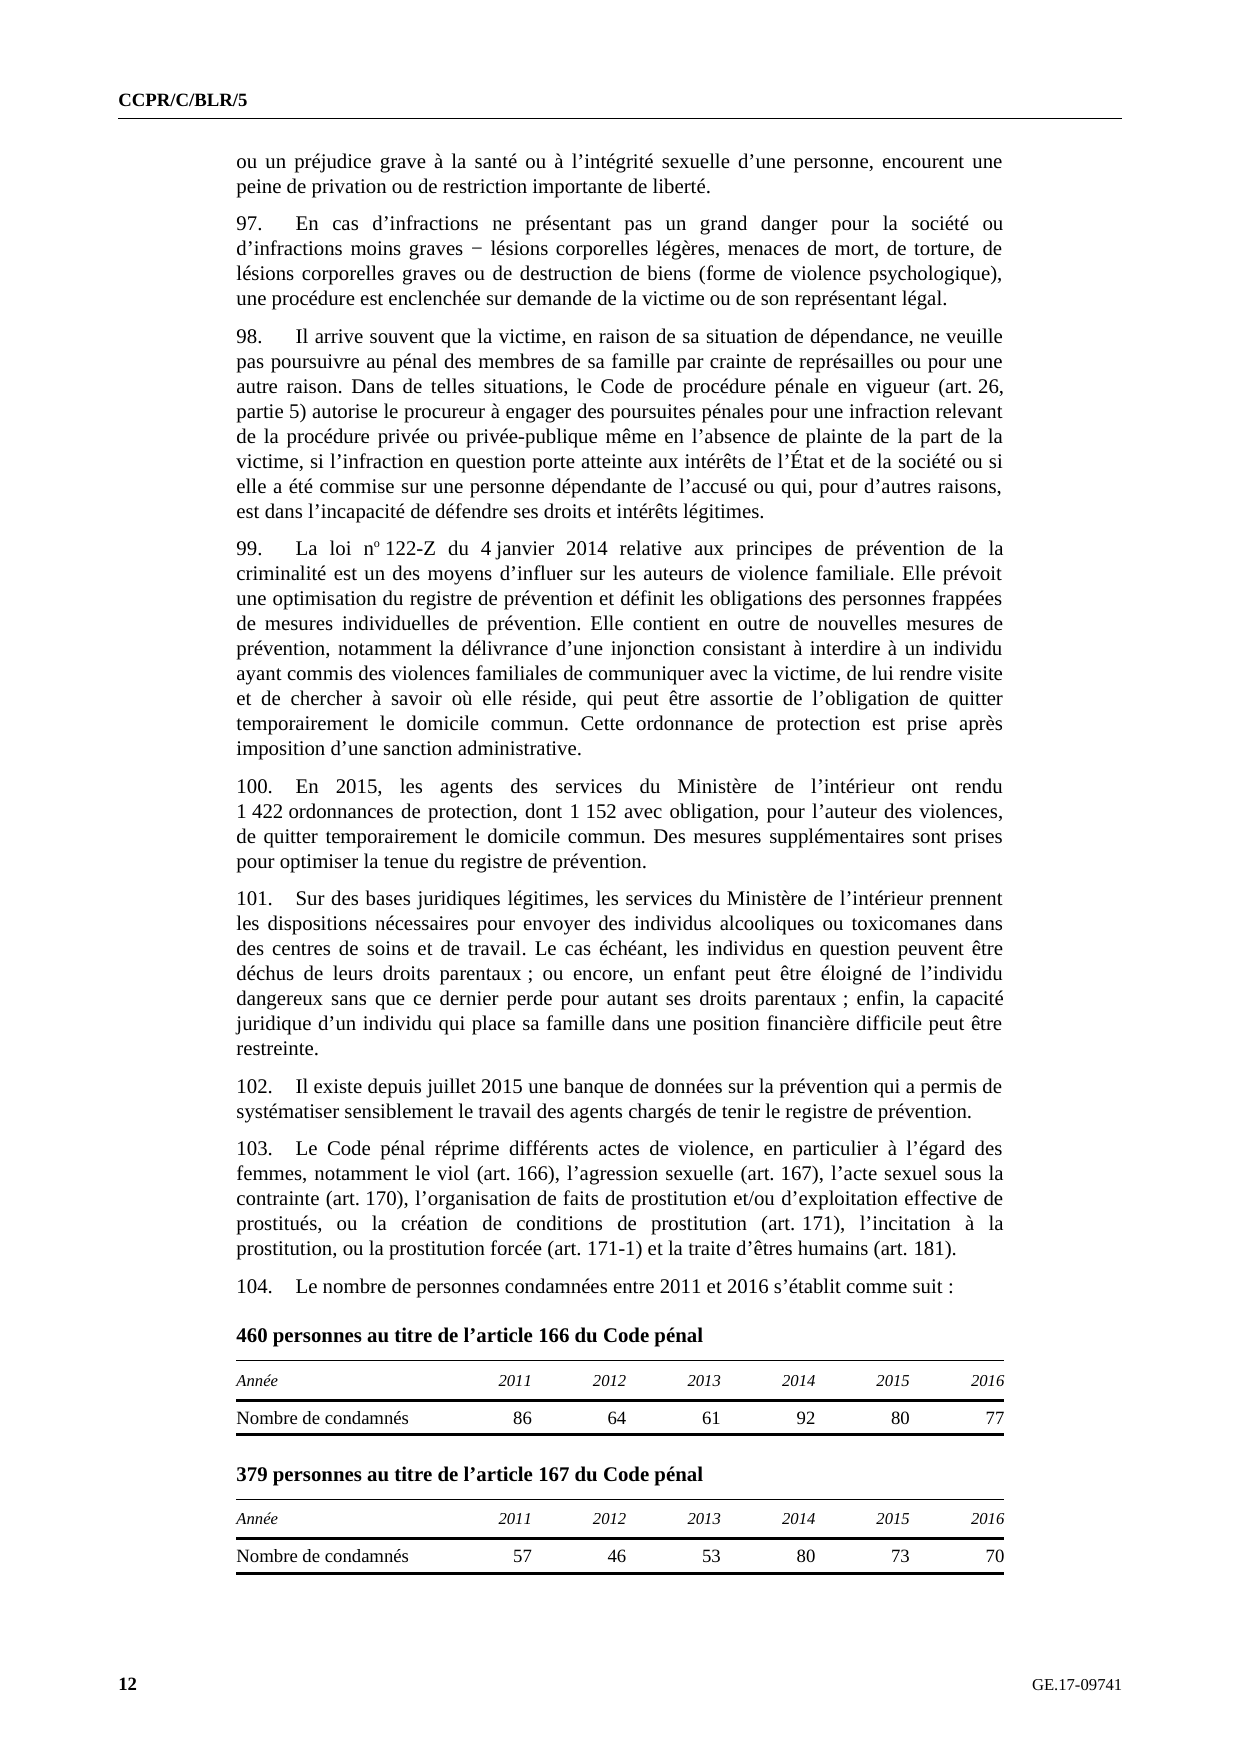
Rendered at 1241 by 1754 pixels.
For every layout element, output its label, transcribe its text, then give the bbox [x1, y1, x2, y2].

table_cell 57 [437, 1540, 532, 1572]
table_header Année [236, 1361, 437, 1399]
table_cell 70 [909, 1540, 1004, 1572]
table_cell 77 [909, 1402, 1004, 1433]
text 99. La loi no 122-Z du 4 janvier 2014 relative aux principes de prévention de la criminalité est un des moyens d’influer sur les auteurs de violence familiale. Elle prévoit une optimisation du registre de prévention et définit les obligations des personnes frappées de mesures individuelles de prévention. Elle contient en outre de nouvelles mesures de prévention, notamment la délivrance d’une injonction consistant à interdire à un individu ayant commis des violences familiales de communiquer avec la victime, de lui rendre visite et de chercher à savoir où elle réside, qui peut être assortie de l’obligation de quitter temporairement le domicile commun. Cette ordonnance de protection est prise après imposition d’une sanction administrative. [236, 535, 1004, 760]
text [236, 148, 1004, 198]
table_cell 92 [720, 1402, 815, 1433]
text 102. Il existe depuis juillet 2015 une banque de données sur la prévention qui a permis de systématiser sensiblement le travail des agents chargés de tenir le registre de prévention. [236, 1073, 1004, 1123]
table_cell 64 [532, 1402, 626, 1433]
table_header Année [236, 1500, 437, 1537]
table_header 2015 [815, 1500, 909, 1537]
text 100. En 2015, les agents des services du Ministère de l’intérieur ont rendu 1 422 ordonnances de protection, dont 1 152 avec obligation, pour l’auteur des violences, de quitter temporairement le domicile commun. Des mesures supplémentaires sont prises pour optimiser la tenue du registre de prévention. [236, 773, 1004, 873]
table_cell 80 [815, 1402, 909, 1433]
table_header 2016 [909, 1361, 1004, 1399]
table_cell 86 [437, 1402, 532, 1433]
text 101. Sur des bases juridiques légitimes, les services du Ministère de l’intérieur prennent les dispositions nécessaires pour envoyer des individus alcooliques ou toxicomanes dans des centres de soins et de travail. Le cas échéant, les individus en question peuvent être déchus de leurs droits parentaux ; ou encore, un enfant peut être éloigné de l’individu dangereux sans que ce dernier perde pour autant ses droits parentaux ; enfin, la capacité juridique d’un individu qui place sa famille dans une position financière difficile peut être restreinte. [236, 885, 1004, 1060]
text 460 personnes au titre de l’article 166 du Code pénal [118, 1323, 1004, 1348]
table_cell Nombre de condamnés [236, 1540, 437, 1572]
text 379 personnes au titre de l’article 167 du Code pénal [118, 1461, 1004, 1486]
text 103. Le Code pénal réprime différents actes de violence, en particulier à l’égard des femmes, notamment le viol (art. 166), l’agression sexuelle (art. 167), l’acte sexuel sous la contrainte (art. 170), l’organisation de faits de prostitution et/ou d’exploitation effective de prostitués, ou la création de conditions de prostitution (art. 171), l’incitation à la prostitution, ou la prostitution forcée (art. 171-1) et la traite d’êtres humains (art. 181). [236, 1135, 1004, 1260]
table_header 2014 [720, 1500, 815, 1537]
table_header 2013 [626, 1361, 720, 1399]
table_header 2012 [532, 1500, 626, 1537]
table_cell 80 [720, 1540, 815, 1572]
table_cell 61 [626, 1402, 720, 1433]
table_header 2011 [437, 1500, 532, 1537]
table_header 2012 [532, 1361, 626, 1399]
text 98. Il arrive souvent que la victime, en raison de sa situation de dépendance, ne veuille pas poursuivre au pénal des membres de sa famille par crainte de représailles ou pour une autre raison. Dans de telles situations, le Code de procédure pénale en vigueur (art. 26, partie 5) autorise le procureur à engager des poursuites pénales pour une infraction relevant de la procédure privée ou privée-publique même en l’absence de plainte de la part de la victime, si l’infraction en question porte atteinte aux intérêts de l’État et de la société ou si elle a été commise sur une personne dépendante de l’accusé ou qui, pour d’autres raisons, est dans l’incapacité de défendre ses droits et intérêts légitimes. [236, 323, 1004, 523]
table_cell Nombre de condamnés [236, 1402, 437, 1433]
table_cell 46 [532, 1540, 626, 1572]
text 97. En cas d’infractions ne présentant pas un grand danger pour la société ou d’infractions moins graves − lésions corporelles légères, menaces de mort, de torture, de lésions corporelles graves ou de destruction de biens (forme de violence psychologique), une procédure est enclenchée sur demande de la victime ou de son représentant légal. [236, 210, 1004, 310]
table_header 2016 [909, 1500, 1004, 1537]
table_header 2011 [437, 1361, 532, 1399]
table_cell 53 [626, 1540, 720, 1572]
table_header 2013 [626, 1500, 720, 1537]
text 104. Le nombre de personnes condamnées entre 2011 et 2016 s’établit comme suit : [236, 1273, 1004, 1298]
table_cell 73 [815, 1540, 909, 1572]
table_header 2014 [720, 1361, 815, 1399]
table_header 2015 [815, 1361, 909, 1399]
